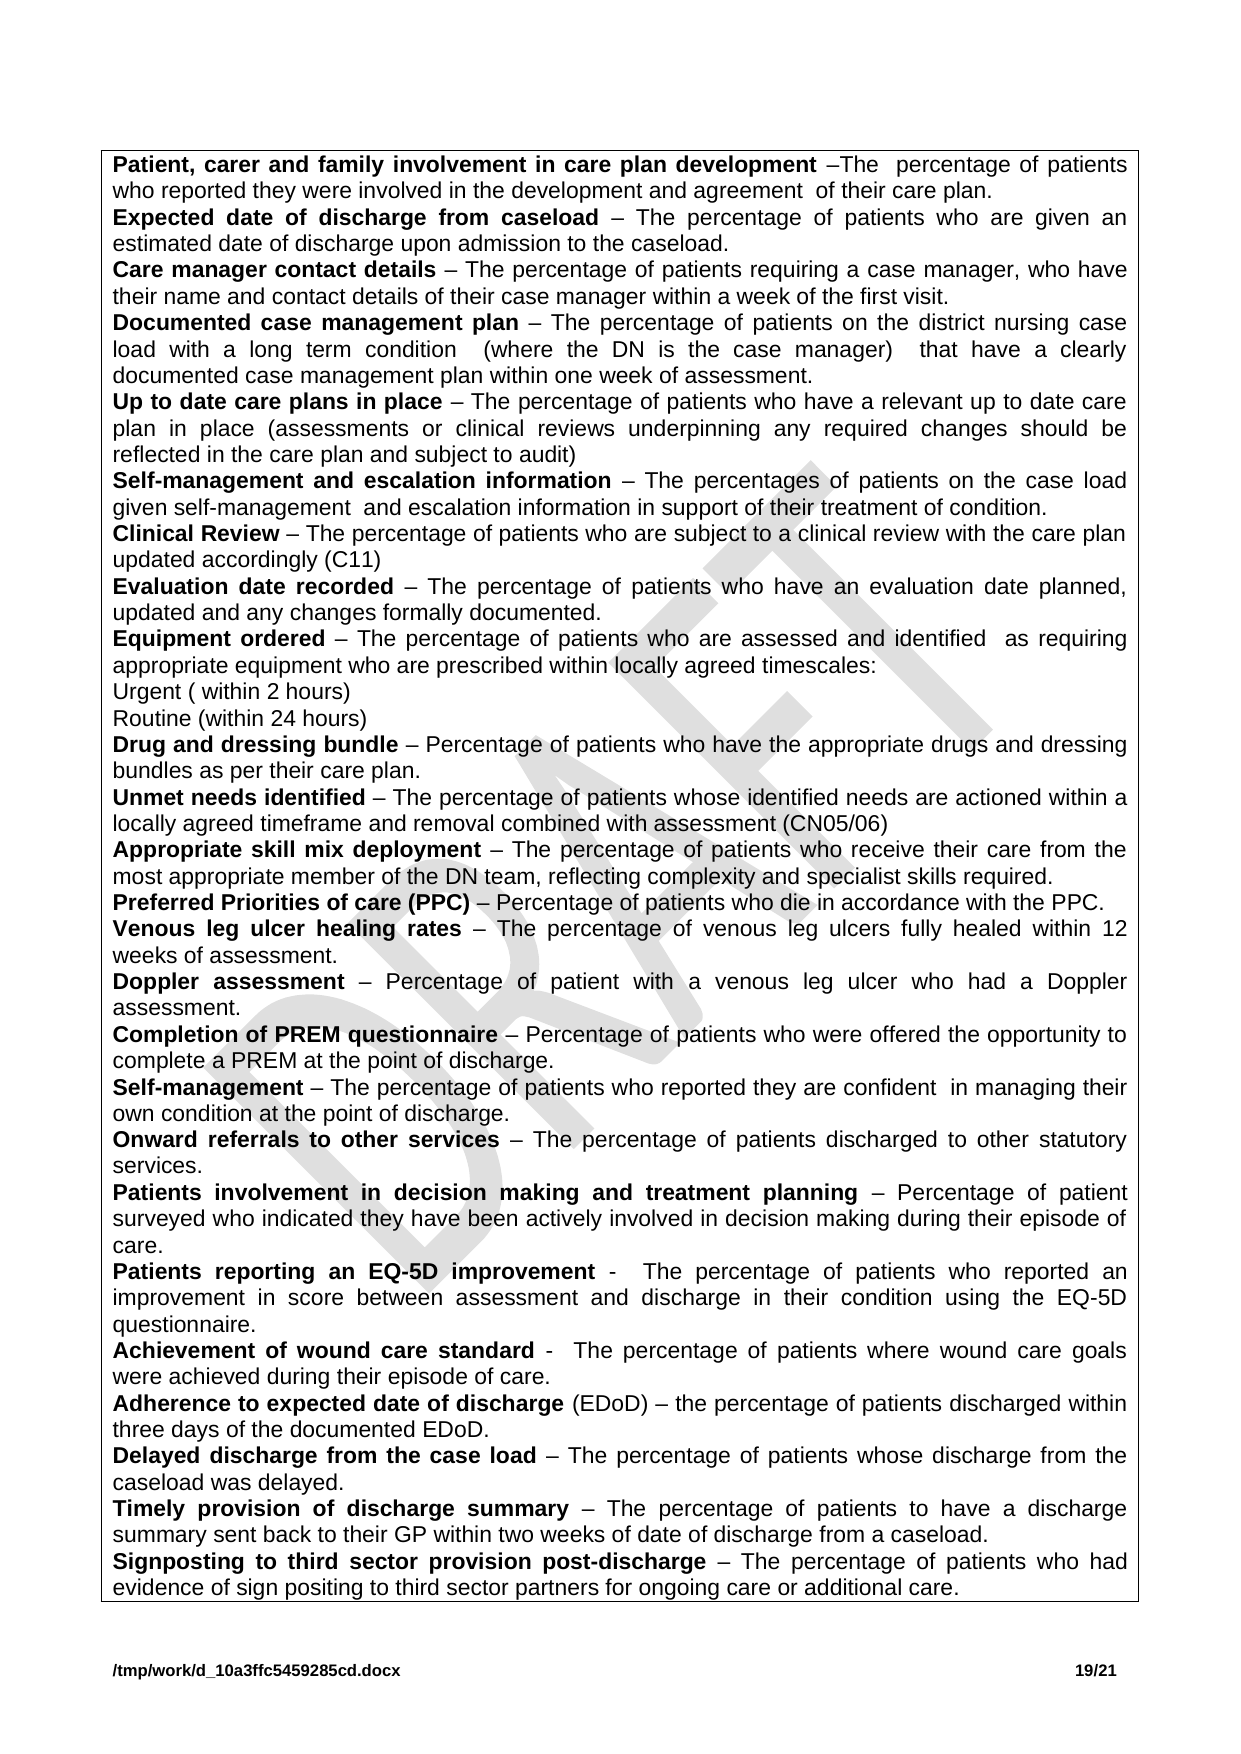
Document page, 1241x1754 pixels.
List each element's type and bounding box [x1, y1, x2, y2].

table_cell [102, 151, 1138, 1601]
